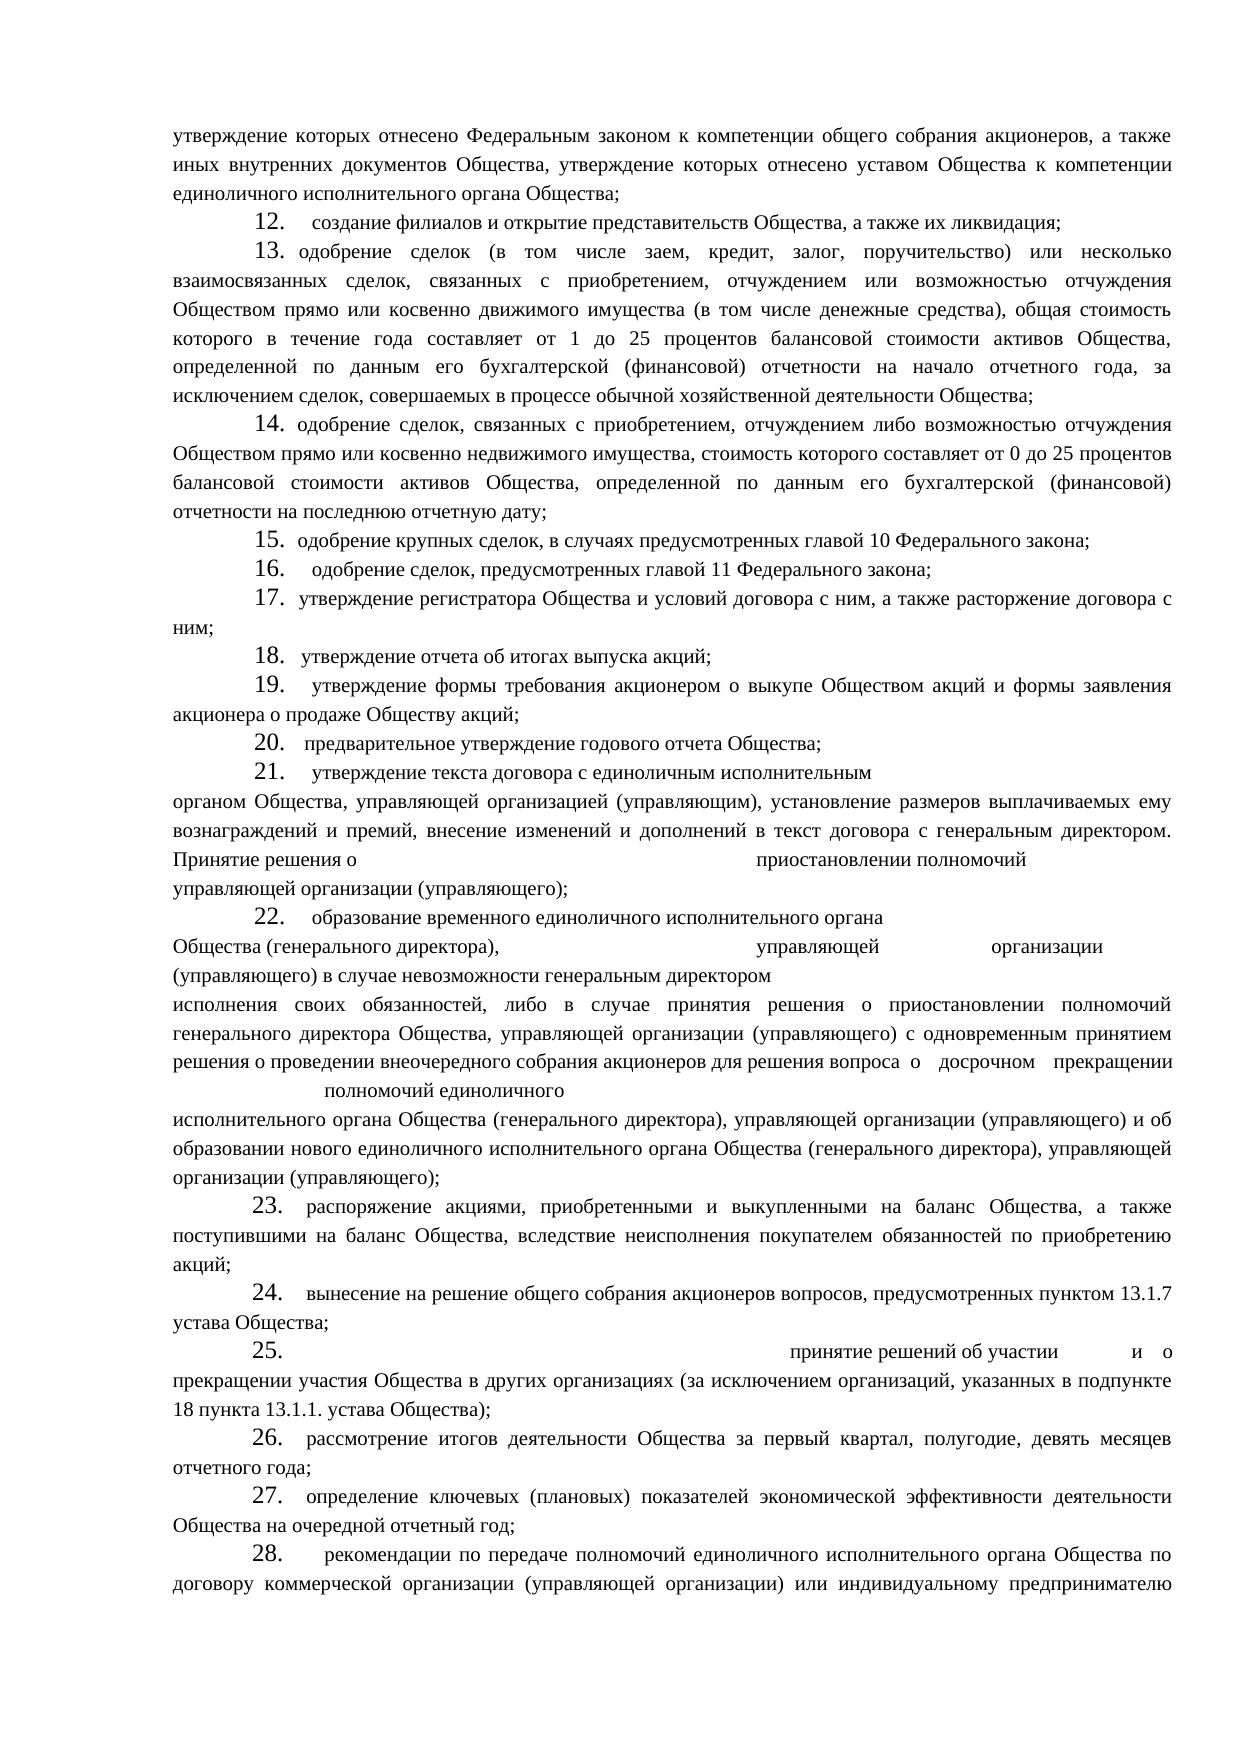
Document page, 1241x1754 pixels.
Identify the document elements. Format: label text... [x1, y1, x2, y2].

list создание филиалов и открытие представительств Общества, а также их ликвидация; [173, 206, 1173, 235]
list принятие решений об участии и о прекращении участия Общества в других организациях (за исключением организаций, указанных в подпункте 18 пункта 13.1.1. устава Общества); [173, 1335, 1173, 1422]
list одобрение сделок, предусмотренных главой 11 Федерального закона; [173, 553, 1173, 582]
list вынесение на решение общего собрания акционеров вопросов, предусмотренных пунктом 13.1.7 устава Общества; [173, 1277, 1173, 1335]
text (управляющего) в случае невозможности генеральным директором [173, 959, 1173, 988]
list рассмотрение итогов деятельности Общества за первый квартал, полугодие, девять месяцев отчетного года; [173, 1422, 1173, 1480]
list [173, 1538, 1173, 1596]
list утверждение отчета об итогах выпуска акций; [173, 640, 1173, 669]
text Общества (генерального директора), управляющей организации [173, 930, 1173, 959]
text исполнительного органа Общества (генерального директора), управляющей организации (управляющего) и об образовании нового единоличного исполнительного органа Общества (генерального директора), управляющей организации (управляющего); [173, 1104, 1173, 1191]
list одобрение сделок (в том числе заем, кредит, залог, поручительство) или несколько взаимосвязанных сделок, связанных с приобретением, отчуждением или возможностью отчуждения Обществом прямо или косвенно движимого имущества (в том числе денежные средства), общая стоимость которого в течение года составляет от 1 до 25 процентов балансовой стоимости активов Общества, определенной по данным его бухгалтерской (финансовой) отчетности на начало отчетного года, за исключением сделок, совершаемых в процессе обычной хозяйственной деятельности Общества; [173, 235, 1173, 409]
list одобрение крупных сделок, в случаях предусмотренных главой 10 Федерального закона; [173, 524, 1173, 553]
text управляющей организации (управляющего); [173, 872, 1173, 901]
list образование временного единоличного исполнительного органа [173, 901, 1173, 930]
list одобрение сделок, связанных с приобретением, отчуждением либо возможностью отчуждения Обществом прямо или косвенно недвижимого имущества, стоимость которого составляет от 0 до 25 процентов балансовой стоимости активов Общества, определенной по данным его бухгалтерской (финансовой) отчетности на последнюю отчетную дату; [173, 409, 1173, 524]
text исполнения своих обязанностей, либо в случае принятия решения о приостановлении полномочий генерального директора Общества, управляющей организации (управляющего) с одновременным принятием решения о проведении внеочередного собрания акционеров для решения вопроса о досрочном прекращении полномочий единоличного [173, 988, 1173, 1104]
list распоряжение акциями, приобретенными и выкупленными на баланс Общества, а также поступившими на баланс Общества, вследствие неисполнения покупателем обязанностей по приобретению акций; [173, 1191, 1173, 1277]
list предварительное утверждение годового отчета Общества; [173, 727, 1173, 756]
text органом Общества, управляющей организацией (управляющим), установление размеров выплачиваемых ему вознаграждений и премий, внесение изменений и дополнений в текст договора с генеральным директором. Принятие решения о приостановлении полномочий [173, 785, 1173, 872]
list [173, 119, 1173, 206]
list утверждение текста договора с единоличным исполнительным [173, 756, 1173, 785]
list утверждение формы требования акционером о выкупе Обществом акций и формы заявления акционера о продаже Обществу акций; [173, 669, 1173, 727]
list утверждение регистратора Общества и условий договора с ним, а также расторжение договора с ним; [173, 582, 1173, 640]
list определение ключевых (плановых) показателей экономической эффективности деятельности Общества на очередной отчетный год; [173, 1480, 1173, 1538]
